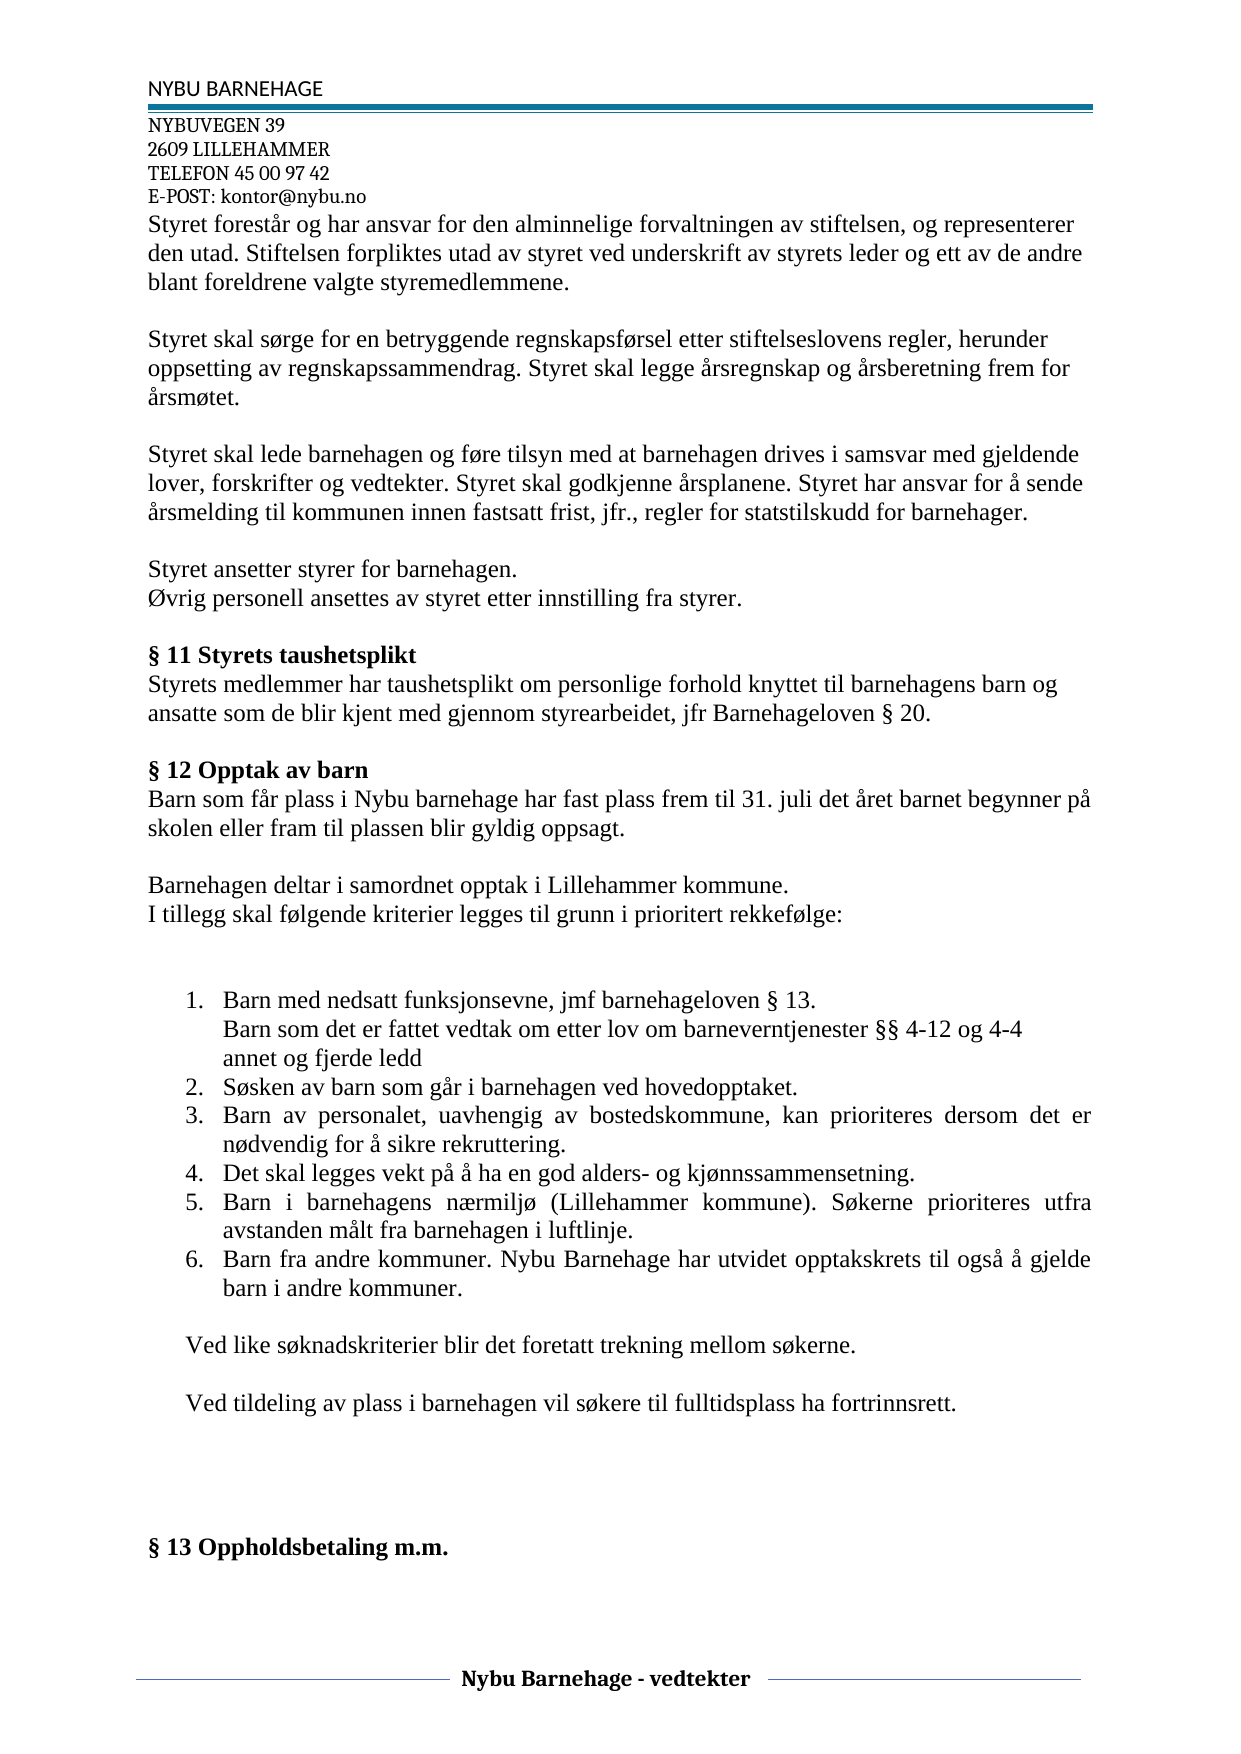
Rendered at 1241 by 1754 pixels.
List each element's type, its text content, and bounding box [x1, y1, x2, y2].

text Ved like søknadskriterier blir det foretatt trekning mellom søkerne. [185, 1330, 1093, 1359]
list Barn med nedsatt funksjonsevne, jmf barnehageloven § 13. [185, 985, 1093, 1014]
text § 12 Opptak av barn [148, 755, 1093, 784]
text Barn som det er fattet vedtak om etter lov om barneverntjenester §§ 4-12 og 4-4 [223, 1014, 1093, 1043]
text Styrets medlemmer har taushetsplikt om personlige forhold knyttet til barnehagens barn og ansatte som de blir kjent med gjennom styrearbeidet, jfr Barnehageloven § 20. [148, 669, 1093, 727]
text Øvrig personell ansettes av styret etter innstilling fra styrer. [148, 583, 1093, 612]
text § 11 Styrets taushetsplikt [148, 640, 1093, 669]
list Barn fra andre kommuner. Nybu Barnehage har utvidet opptakskrets til også å gjelde barn i andre kommuner. [185, 1244, 1093, 1302]
text Styret ansetter styrer for barnehagen. [148, 554, 1093, 583]
text I tillegg skal følgende kriterier legges til grunn i prioritert rekkefølge: [148, 899, 1093, 928]
list Barn i barnehagens nærmiljø (Lillehammer kommune). Søkerne prioriteres utfra avstanden målt fra barnehagen i luftlinje. [185, 1187, 1093, 1244]
text Barn som får plass i Nybu barnehage har fast plass frem til 31. juli det året barnet begynner på skolen eller fram til plassen blir gyldig oppsagt. [148, 784, 1093, 842]
text Styret forestår og har ansvar for den alminnelige forvaltningen av stiftelsen, og representerer den utad. Stiftelsen forpliktes utad av styret ved underskrift av styrets leder og ett av de andre blant foreldrene valgte styremedlemmene. [148, 209, 1093, 295]
text Ved tildeling av plass i barnehagen vil søkere til fulltidsplass ha fortrinnsrett. [185, 1388, 1093, 1417]
text Barnehagen deltar i samordnet opptak i Lillehammer kommune. [148, 870, 1093, 899]
list Det skal legges vekt på å ha en god alders- og kjønnssammensetning. [185, 1158, 1093, 1187]
list Barn av personalet, uavhengig av bostedskommune, kan prioriteres dersom det er nødvendig for å sikre rekruttering. [185, 1100, 1093, 1158]
list Søsken av barn som går i barnehagen ved hovedopptaket. [185, 1072, 1093, 1100]
text annet og fjerde ledd [223, 1043, 1093, 1072]
text § 13 Oppholdsbetaling m.m. [148, 1532, 1093, 1560]
text Styret skal lede barnehagen og føre tilsyn med at barnehagen drives i samsvar med gjeldende lover, forskrifter og vedtekter. Styret skal godkjenne årsplanene. Styret har ansvar for å sende årsmelding til kommunen innen fastsatt frist, jfr., regler for statstilskudd for barnehager. [148, 439, 1093, 525]
text Styret skal sørge for en betryggende regnskapsførsel etter stiftelseslovens regler, herunder oppsetting av regnskapssammendrag. Styret skal legge årsregnskap og årsberetning frem for årsmøtet. [148, 324, 1093, 410]
